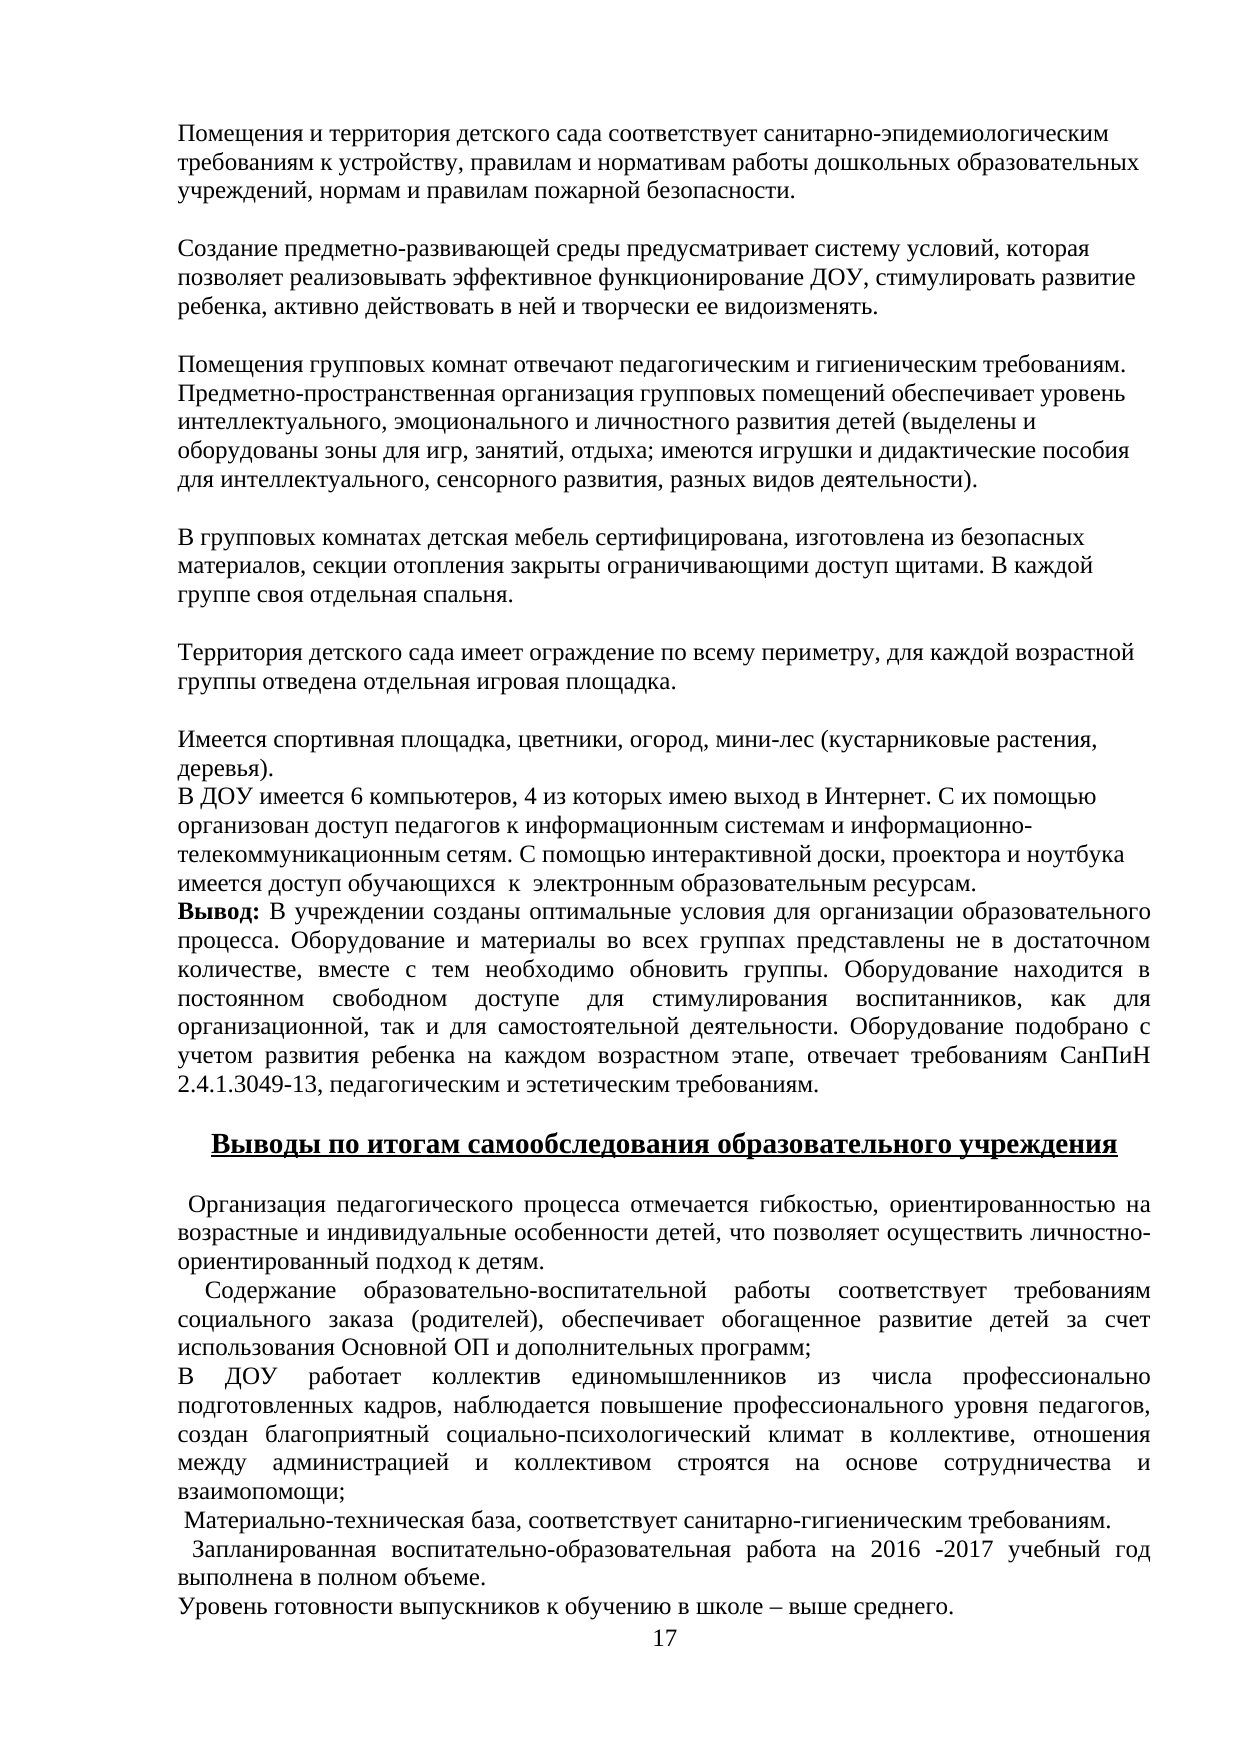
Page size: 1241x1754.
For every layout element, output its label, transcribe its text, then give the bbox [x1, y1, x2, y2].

text Запланированная воспитательно-образовательная работа на 2016 -2017 учебный год выполнена в полном объеме. [177, 1534, 1152, 1591]
text В групповых комнатах детская мебель сертифицирована, изготовлена из безопасных материалов, секции отопления закрыты ограничивающими доступ щитами. В каждой группе своя отдельная спальня. [177, 522, 1152, 608]
text Уровень готовности выпускников к обучению в школе – выше среднего. [177, 1591, 1152, 1620]
text Создание предметно-развивающей среды предусматривает систему условий, которая позволяет реализовывать эффективное функционирование ДОУ, стимулировать развитие ребенка, активно действовать в ней и творчески ее видоизменять. [177, 233, 1152, 320]
text Организация педагогического процесса отмечается гибкостью, ориентированностью на возрастные и индивидуальные особенности детей, что позволяет осуществить личностно-ориентированный подход к детям. [177, 1189, 1152, 1275]
text В ДОУ работает коллектив единомышленников из числа профессионально подготовленных кадров, наблюдается повышение профессионального уровня педагогов, создан благоприятный социально-психологический климат в коллективе, отношения между администрацией и коллективом строятся на основе сотрудничества и взаимопомощи; [177, 1361, 1152, 1505]
text Территория детского сада имеет ограждение по всему периметру, для каждой возрастной группы отведена отдельная игровая площадка. [177, 637, 1152, 695]
text Материально-техническая база, соответствует санитарно-гигиеническим требованиям. [177, 1505, 1152, 1534]
text Содержание образовательно-воспитательной работы соответствует требованиям социального заказа (родителей), обеспечивает обогащенное развитие детей за счет использования Основной ОП и дополнительных программ; [177, 1275, 1152, 1361]
text Помещения и территория детского сада соответствует санитарно-эпидемиологическим требованиям к устройству, правилам и нормативам работы дошкольных образовательных учреждений, нормам и правилам пожарной безопасности. [177, 118, 1152, 204]
text В ДОУ имеется 6 компьютеров, 4 из которых имею выход в Интернет. С их помощью организован доступ педагогов к информационным системам и информационно-телекоммуникационным сетям. С помощью интерактивной доски, проектора и ноутбука имеется доступ обучающихся к электронным образовательным ресурсам. [177, 781, 1152, 896]
text Помещения групповых комнат отвечают педагогическим и гигиеническим требованиям. Предметно-пространственная организация групповых помещений обеспечивает уровень интеллектуального, эмоционального и личностного развития детей (выделены и оборудованы зоны для игр, занятий, отдыха; имеются игрушки и дидактические пособия для интеллектуального, сенсорного развития, разных видов деятельности). [177, 349, 1152, 493]
text Имеется спортивная площадка, цветники, огород, мини-лес (кустарниковые растения, деревья). [177, 724, 1152, 781]
text Выводы по итогам самообследования образовательного учреждения [177, 1126, 1152, 1160]
text Вывод: В учреждении созданы оптимальные условия для организации образовательного процесса. Оборудование и материалы во всех группах представлены не в достаточном количестве, вместе с тем необходимо обновить группы. Оборудование находится в постоянном свободном доступе для стимулирования воспитанников, как для организационной, так и для самостоятельной деятельности. Оборудование подобрано с учетом развития ребенка на каждом возрастном этапе, отвечает требованиям СанПиН 2.4.1.3049-13, педагогическим и эстетическим требованиям. [177, 896, 1152, 1098]
